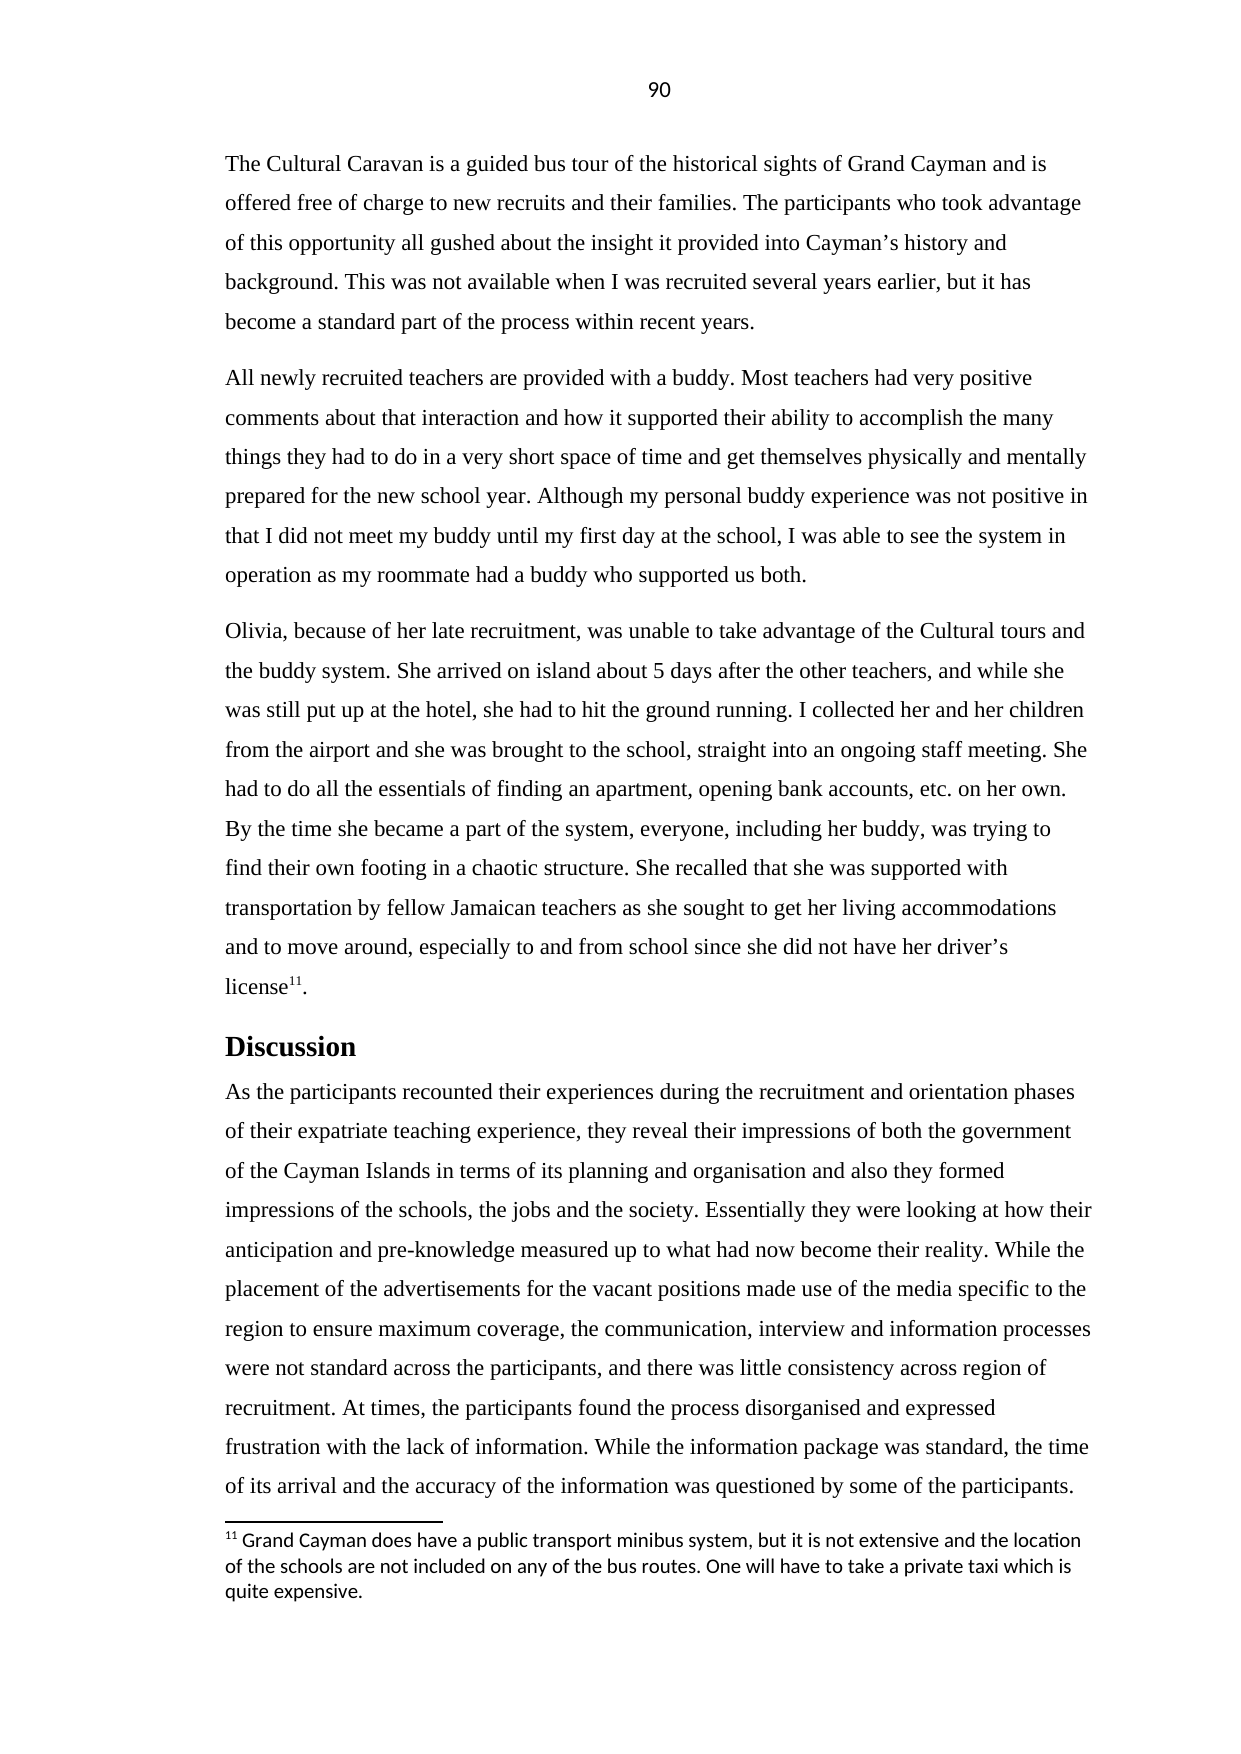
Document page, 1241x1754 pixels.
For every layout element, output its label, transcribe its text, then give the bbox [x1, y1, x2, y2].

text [225, 1078, 1093, 1499]
text Olivia, because of her late recruitment, was unable to take advantage of the Cultural tours and the buddy system. She arrived on island about 5 days after the other teachers, and while she was still put up at the hotel, she had to hit the ground running. I collected her and her children from the airport and she was brought to the school, straight into an ongoing staff meeting. She had to do all the essentials of finding an apartment, opening bank accounts, etc. on her own. By the time she became a part of the system, everyone, including her buddy, was trying to find their own footing in a chaotic structure. She recalled that she was supported with transportation by fellow Jamaican teachers as she sought to get her living accommodations and to move around, especially to and from school since she did not have her driver’s license. [225, 618, 1093, 999]
subtitle Discussion [225, 1029, 1093, 1063]
text All newly recruited teachers are provided with a buddy. Most teachers had very positive comments about that interaction and how it supported their ability to accomplish the many things they had to do in a very short space of time and get themselves physically and mentally prepared for the new school year. Although my personal buddy experience was not positive in that I did not meet my buddy until my first day at the school, I was able to see the system in operation as my roommate had a buddy who supported us both. [225, 364, 1093, 588]
text The Cultural Caravan is a guided bus tour of the historical sights of Grand Cayman and is offered free of charge to new recruits and their families. The participants who took advantage of this opportunity all gushed about the insight it provided into Cayman’s history and background. This was not available when I was recruited several years earlier, but it has become a standard part of the process within recent years. [225, 150, 1093, 334]
